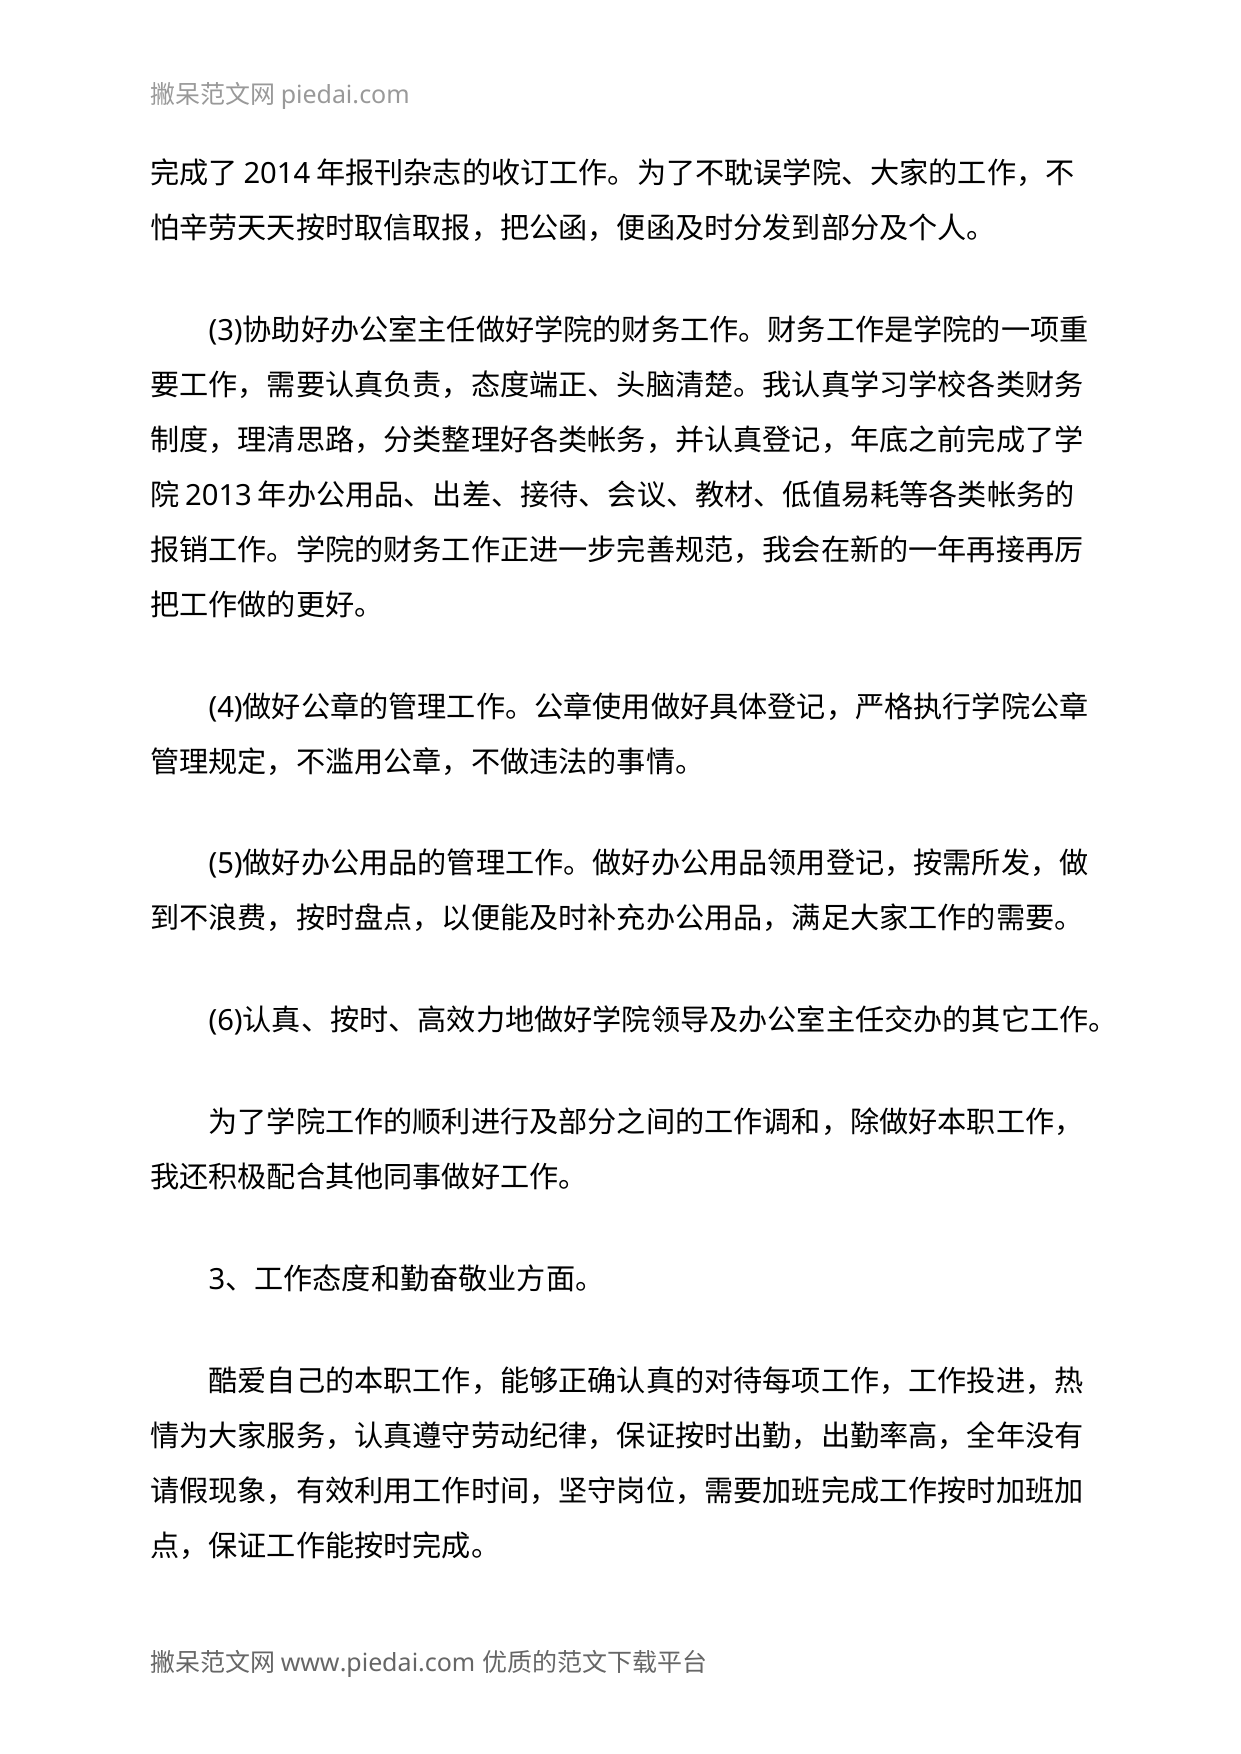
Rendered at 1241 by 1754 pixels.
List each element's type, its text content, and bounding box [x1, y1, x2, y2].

text (3)协助好办公室主任做好学院的财务工作。财务工作是学院的一项重要工作，需要认真负责，态度端正、头脑清楚。我认真学习学校各类财务制度，理清思路，分类整理好各类帐务，并认真登记，年底之前完成了学院2013年办公用品、出差、接待、会议、教材、低值易耗等各类帐务的报销工作。学院的财务工作正进一步完善规范，我会在新的一年再接再厉把工作做的更好。 [150, 307, 1090, 624]
text (4)做好公章的管理工作。公章使用做好具体登记，严格执行学院公章管理规定，不滥用公章，不做违法的事情。 [150, 683, 1090, 781]
text 为了学院工作的顺利进行及部分之间的工作调和，除做好本职工作，我还积极配合其他同事做好工作。 [150, 1099, 1090, 1196]
text (6)认真、按时、高效力地做好学院领导及办公室主任交办的其它工作。 [150, 997, 1090, 1039]
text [150, 150, 1090, 247]
text (5)做好办公用品的管理工作。做好办公用品领用登记，按需所发，做到不浪费，按时盘点，以便能及时补充办公用品，满足大家工作的需要。 [150, 840, 1090, 937]
text 3、工作态度和勤奋敬业方面。 [150, 1255, 1090, 1298]
text 酷爱自己的本职工作，能够正确认真的对待每项工作，工作投进，热情为大家服务，认真遵守劳动纪律，保证按时出勤，出勤率高，全年没有请假现象，有效利用工作时间，坚守岗位，需要加班完成工作按时加班加点，保证工作能按时完成。 [150, 1357, 1090, 1564]
